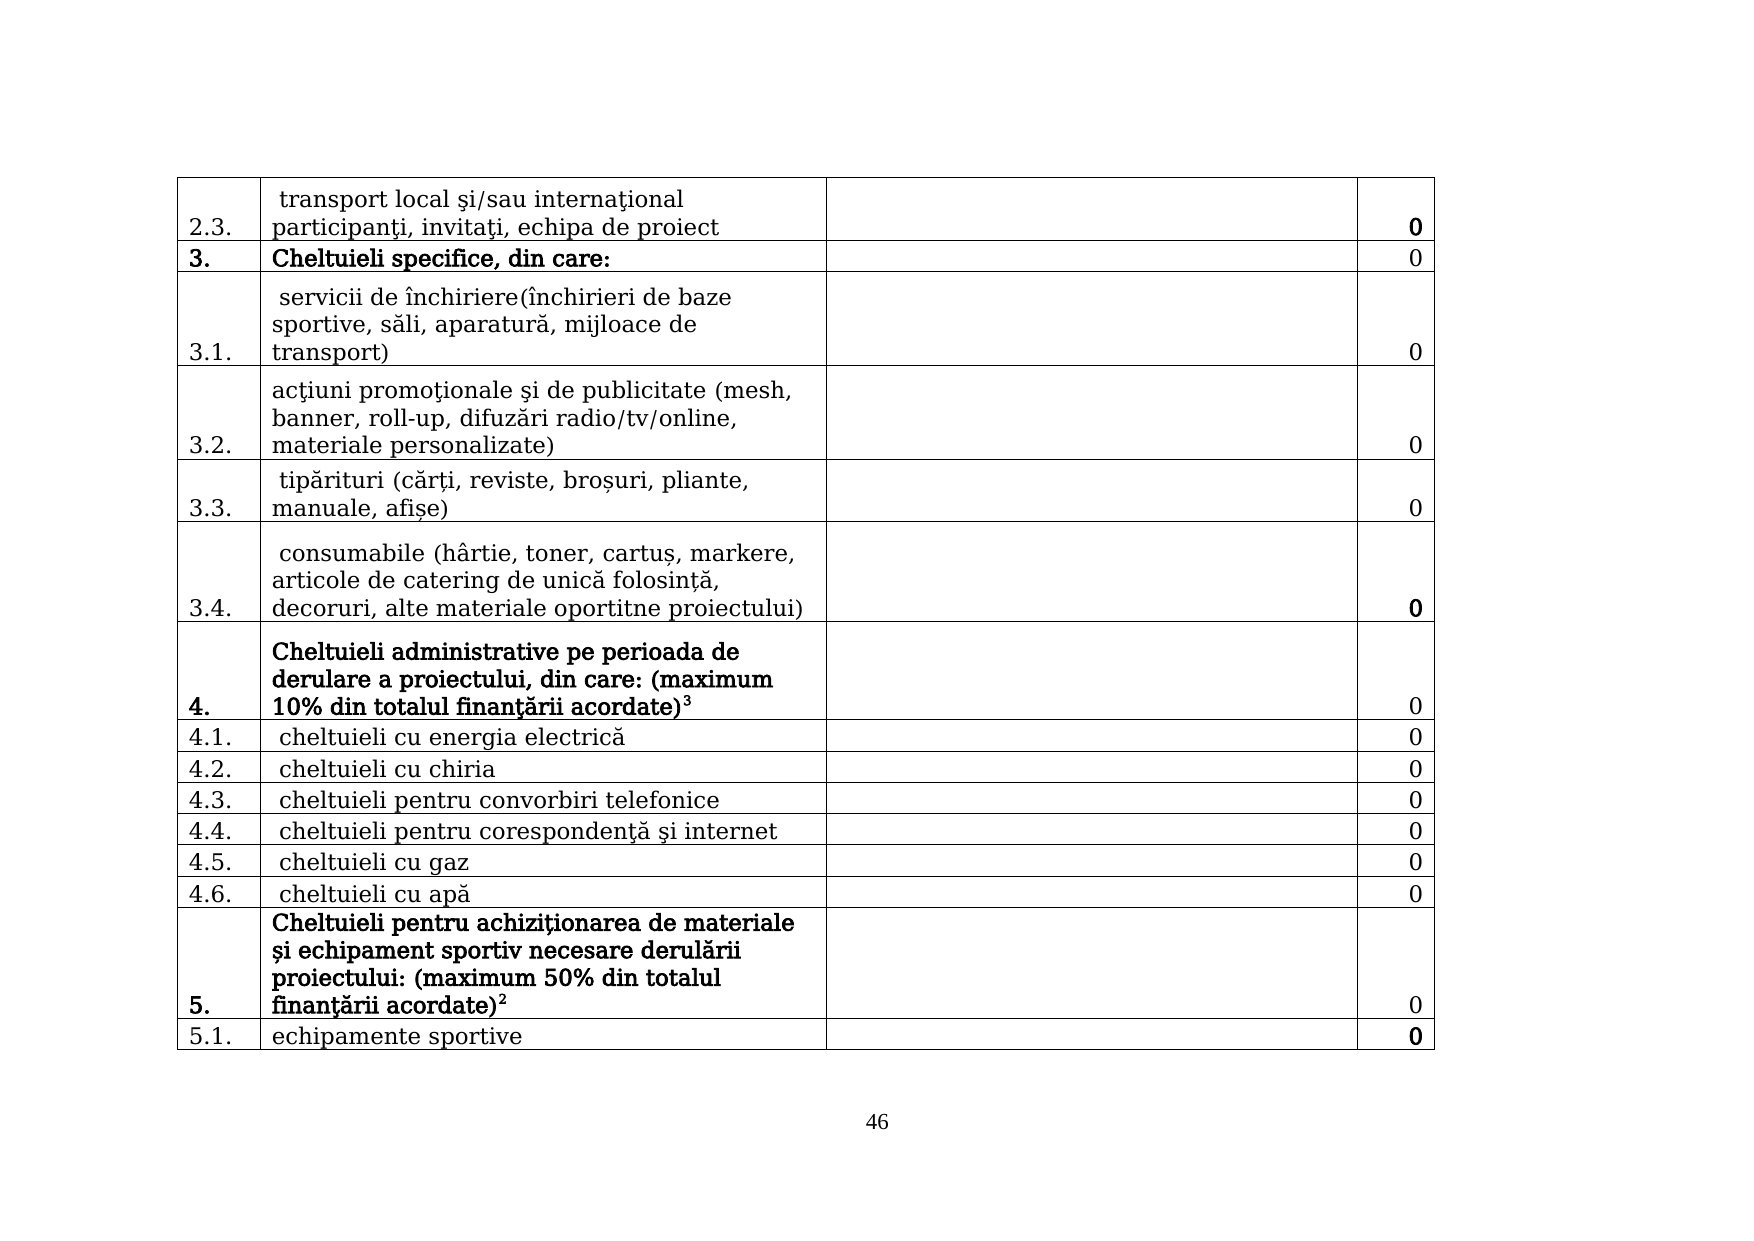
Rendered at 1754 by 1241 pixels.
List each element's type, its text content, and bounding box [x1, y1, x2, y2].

table_cell 0 [1358, 908, 1434, 1018]
table_cell 0 [1358, 845, 1434, 876]
table_cell 0 [1358, 720, 1434, 751]
table_cell 0 [1358, 366, 1434, 458]
table_cell 4.4. [178, 814, 260, 844]
table_cell cheltuieli pentru corespondenţă şi internet [261, 814, 826, 844]
table_cell [827, 241, 1357, 271]
table_cell 4.6. [178, 877, 260, 907]
table_cell cheltuieli cu chiria [261, 752, 826, 782]
table_cell [827, 908, 1357, 1018]
table_cell Cheltuieli administrative pe perioada de derulare a proiectului, din care: (maximum 10% din totalul finanţării acordate)3 [261, 622, 826, 719]
table_cell 4.5. [178, 845, 260, 876]
table_cell 0 [1358, 460, 1434, 521]
table_cell [827, 1019, 1357, 1049]
table_cell cheltuieli cu apă [261, 877, 826, 907]
table_cell acţiuni promoţionale şi de publicitate (mesh, banner, roll-up, difuzări radio/tv/online, materiale personalizate) [261, 366, 826, 458]
table_cell servicii de închiriere(închirieri de baze sportive, săli, aparatură, mijloace de transport) [261, 272, 826, 365]
table_cell 4.3. [178, 783, 260, 813]
table_cell 0 [1358, 272, 1434, 365]
table_cell 0 [1358, 622, 1434, 719]
table_cell 2.3. [178, 178, 260, 240]
table_cell 3.2. [178, 366, 260, 458]
table_cell tipărituri (cărți, reviste, broșuri, pliante, manuale, afișe) [261, 460, 826, 521]
table_cell 4.1. [178, 720, 260, 751]
table_cell echipamente sportive [261, 1019, 826, 1049]
table_cell 3.1. [178, 272, 260, 365]
table_cell 4.2. [178, 752, 260, 782]
table_cell [827, 522, 1357, 621]
table_cell 0 [1358, 877, 1434, 907]
table_cell [827, 783, 1357, 813]
table_cell [827, 622, 1357, 719]
table_cell 0 [1358, 178, 1434, 240]
table_cell 0 [1358, 1019, 1434, 1049]
table_cell 0 [1358, 522, 1434, 621]
table_cell Cheltuieli specifice, din care: [261, 241, 826, 271]
table_cell [827, 460, 1357, 521]
table_cell cheltuieli cu energia electrică [261, 720, 826, 751]
table_cell cheltuieli cu gaz [261, 845, 826, 876]
table_cell 0 [1358, 752, 1434, 782]
table_cell 5.1. [178, 1019, 260, 1049]
table_cell 0 [1358, 241, 1434, 271]
table_cell [827, 814, 1357, 844]
table_cell consumabile (hârtie, toner, cartuș, markere, articole de catering de unică folosință, decoruri, alte materiale oportitne proiectului) [261, 522, 826, 621]
table_cell Cheltuieli pentru achiziționarea de materiale și echipament sportiv necesare derulării proiectului: (maximum 50% din totalul finanţării acordate)2 [261, 908, 826, 1018]
table_cell cheltuieli pentru convorbiri telefonice [261, 783, 826, 813]
table_cell 5. [178, 908, 260, 1018]
table_cell [827, 877, 1357, 907]
table_cell [827, 752, 1357, 782]
table_cell [827, 178, 1357, 240]
table_cell 3.4. [178, 522, 260, 621]
table_cell transport local şi/sau internaţional participanţi, invitaţi, echipa de proiect [261, 178, 826, 240]
table_cell [827, 272, 1357, 365]
table_cell [827, 366, 1357, 458]
table_cell 3.3. [178, 460, 260, 521]
table_cell [827, 845, 1357, 876]
table_cell 3. [178, 241, 260, 271]
table_cell 0 [1358, 814, 1434, 844]
table_cell 4. [178, 622, 260, 719]
table_cell [827, 720, 1357, 751]
table_cell 0 [1358, 783, 1434, 813]
